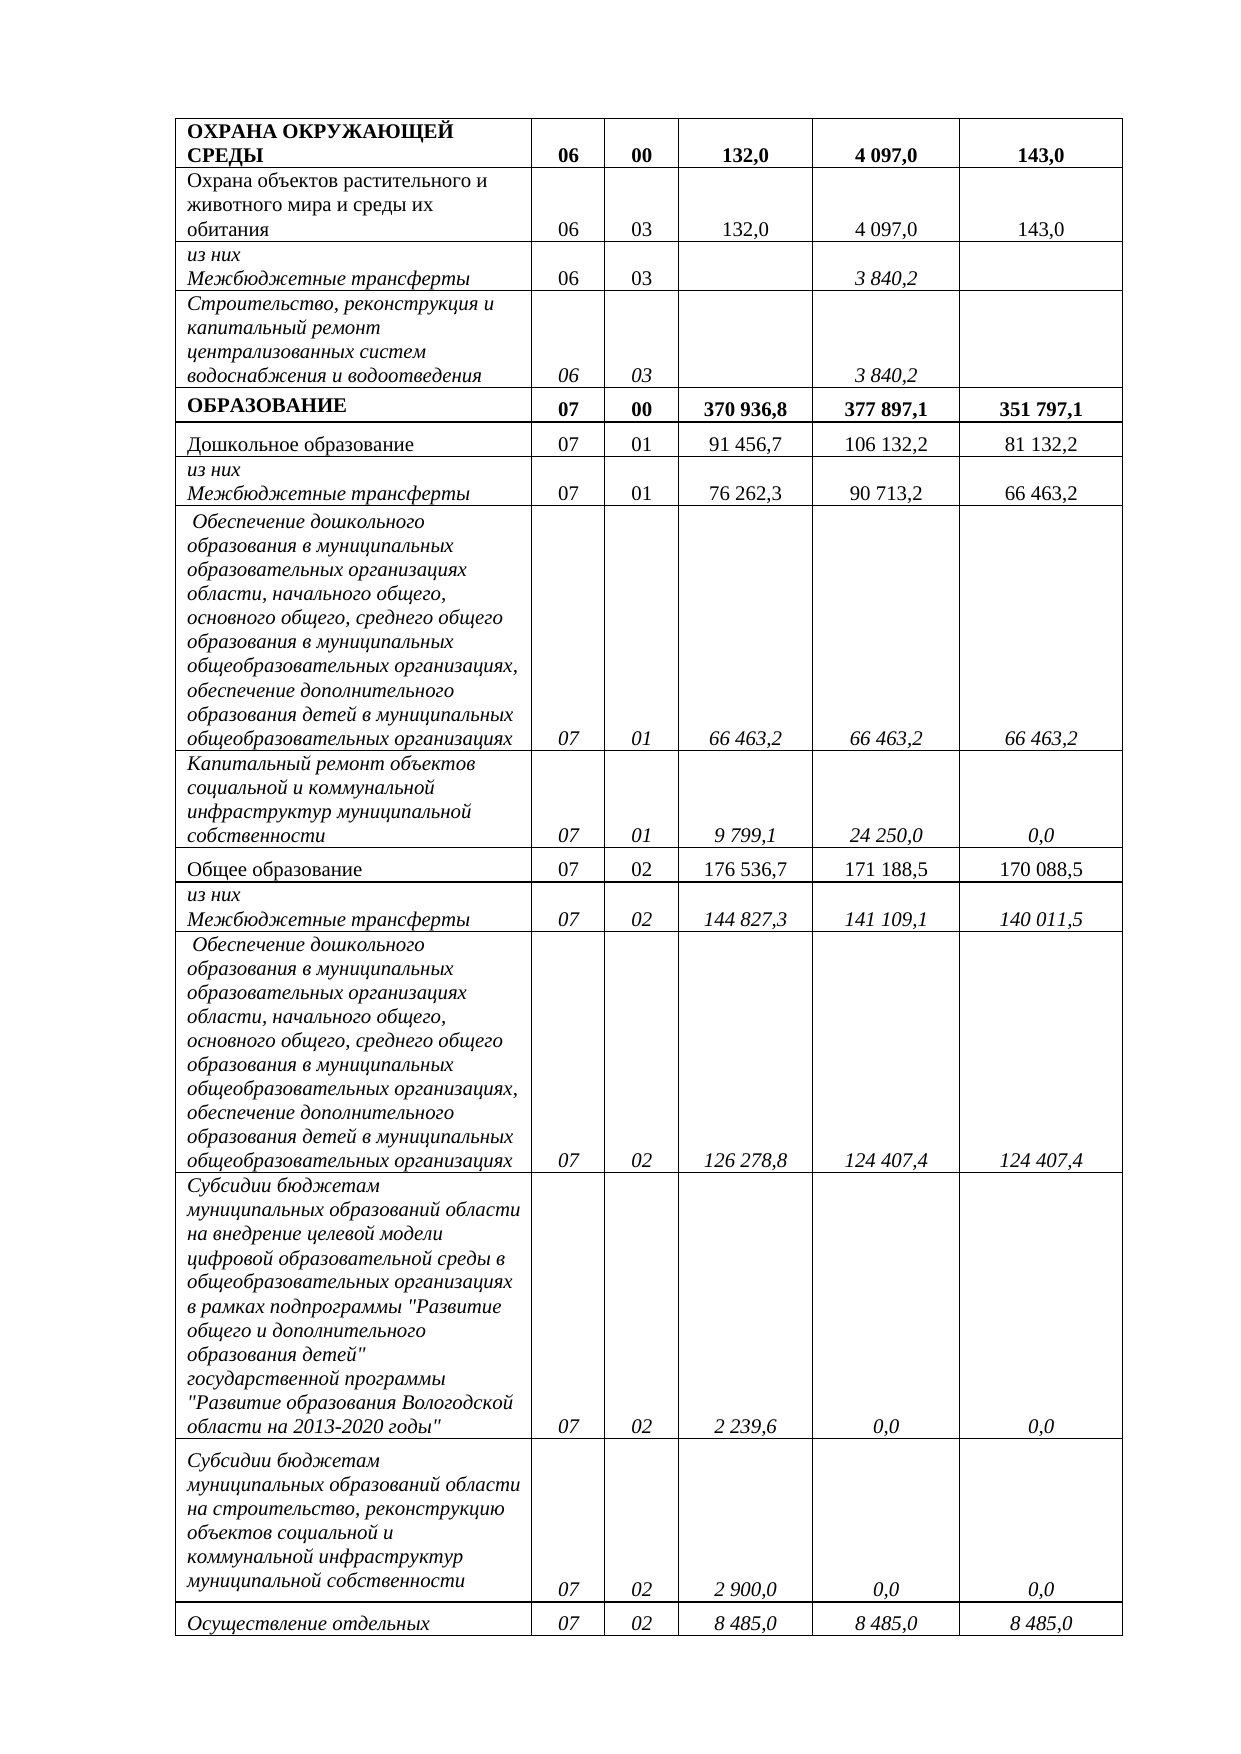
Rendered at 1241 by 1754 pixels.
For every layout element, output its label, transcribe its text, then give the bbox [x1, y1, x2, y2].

table_cell 4 097,0 [813, 119, 959, 167]
table_cell 106 132,2 [813, 423, 959, 456]
table_cell 03 [605, 242, 678, 290]
table_cell Обеспечение дошкольного образования в муниципальных образовательных организациях области, начального общего, основного общего, среднего общего образования в муниципальных общеобразовательных организациях, обеспечение дополнительного образования детей в муниципальных общеобразовательных организациях [176, 506, 531, 750]
table_cell 8 485,0 [813, 1603, 959, 1635]
table_cell 02 [605, 883, 678, 931]
table_cell [679, 242, 812, 290]
table_cell 176 536,7 [679, 848, 812, 881]
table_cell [176, 1603, 531, 1635]
table_cell 06 [532, 168, 604, 241]
table_cell 132,0 [679, 119, 812, 167]
table_cell 66 463,2 [960, 506, 1122, 750]
table_cell 0,0 [813, 1439, 959, 1601]
table_cell 3 840,2 [813, 242, 959, 290]
table_cell 00 [605, 119, 678, 167]
table_cell 8 485,0 [960, 1603, 1122, 1635]
table_cell Капитальный ремонт объектов социальной и коммунальной инфраструктур муниципальной собственности [176, 751, 531, 847]
table_cell 06 [532, 291, 604, 387]
table_cell 81 132,2 [960, 423, 1122, 456]
table_cell 07 [532, 1439, 604, 1601]
table_cell 07 [532, 1603, 604, 1635]
table_cell 03 [605, 168, 678, 241]
table_cell 171 188,5 [813, 848, 959, 881]
table_cell 02 [605, 932, 678, 1172]
table_cell 140 011,5 [960, 883, 1122, 931]
table_cell 2 239,6 [679, 1173, 812, 1438]
table_cell 132,0 [679, 168, 812, 241]
table_cell 144 827,3 [679, 883, 812, 931]
table_cell 03 [605, 291, 678, 387]
table_cell 126 278,8 [679, 932, 812, 1172]
table_cell 170 088,5 [960, 848, 1122, 881]
table_cell 01 [605, 457, 678, 505]
table_cell [960, 242, 1122, 290]
table_cell Субсидии бюджетам муниципальных образований области на строительство, реконструкцию объектов социальной и коммунальной инфраструктур муниципальной собственности [176, 1439, 531, 1601]
table_cell ОХРАНА ОКРУЖАЮЩЕЙ СРЕДЫ [176, 119, 531, 167]
table_cell 90 713,2 [813, 457, 959, 505]
table_cell из них Межбюджетные трансферты [176, 242, 531, 290]
table_cell 07 [532, 506, 604, 750]
table_cell 07 [532, 848, 604, 881]
table_cell 0,0 [960, 1173, 1122, 1438]
table_cell 2 900,0 [679, 1439, 812, 1601]
table_cell 377 897,1 [813, 388, 959, 421]
table_cell 66 463,2 [813, 506, 959, 750]
table_cell [679, 291, 812, 387]
table_cell 07 [532, 932, 604, 1172]
table_cell 143,0 [960, 168, 1122, 241]
table_cell 02 [605, 1603, 678, 1635]
table_cell 07 [532, 883, 604, 931]
table_cell Дошкольное образование [176, 423, 531, 456]
table_cell 124 407,4 [813, 932, 959, 1172]
table_cell 02 [605, 1173, 678, 1438]
table_cell Субсидии бюджетам муниципальных образований области на внедрение целевой модели цифровой образовательной среды в общеобразовательных организациях в рамках подпрограммы "Развитие общего и дополнительного образования детей" государственной программы "Развитие образования Вологодской области на 2013-2020 годы" [176, 1173, 531, 1438]
table_cell Обеспечение дошкольного образования в муниципальных образовательных организациях области, начального общего, основного общего, среднего общего образования в муниципальных общеобразовательных организациях, обеспечение дополнительного образования детей в муниципальных общеобразовательных организациях [176, 932, 531, 1172]
table_cell Охрана объектов растительного и животного мира и среды их обитания [176, 168, 531, 241]
table_cell 143,0 [960, 119, 1122, 167]
table_cell 06 [532, 242, 604, 290]
table_cell 0,0 [960, 1439, 1122, 1601]
table_cell 3 840,2 [813, 291, 959, 387]
table_cell 91 456,7 [679, 423, 812, 456]
table_cell 01 [605, 423, 678, 456]
table_cell 9 799,1 [679, 751, 812, 847]
table_cell 76 262,3 [679, 457, 812, 505]
table_cell 02 [605, 848, 678, 881]
table_cell 370 936,8 [679, 388, 812, 421]
table_cell [960, 291, 1122, 387]
table_cell 01 [605, 506, 678, 750]
table_cell 00 [605, 388, 678, 421]
table_cell 02 [605, 1439, 678, 1601]
table_cell 07 [532, 1173, 604, 1438]
table_cell из них Межбюджетные трансферты [176, 457, 531, 505]
table_cell 66 463,2 [960, 457, 1122, 505]
table_cell 07 [532, 457, 604, 505]
table_cell 07 [532, 423, 604, 456]
table_cell 141 109,1 [813, 883, 959, 931]
table_cell 124 407,4 [960, 932, 1122, 1172]
table_cell 351 797,1 [960, 388, 1122, 421]
table_cell 66 463,2 [679, 506, 812, 750]
table_cell 8 485,0 [679, 1603, 812, 1635]
table_cell 07 [532, 388, 604, 421]
table_cell ОБРАЗОВАНИЕ [176, 388, 531, 421]
table_cell 24 250,0 [813, 751, 959, 847]
table_cell 01 [605, 751, 678, 847]
table_cell из них Межбюджетные трансферты [176, 883, 531, 931]
table_cell 07 [532, 751, 604, 847]
table_cell 0,0 [960, 751, 1122, 847]
table_cell 0,0 [813, 1173, 959, 1438]
table_cell 06 [532, 119, 604, 167]
table_cell 4 097,0 [813, 168, 959, 241]
table_cell Общее образование [176, 848, 531, 881]
table_cell Строительство, реконструкция и капитальный ремонт централизованных систем водоснабжения и водоотведения [176, 291, 531, 387]
